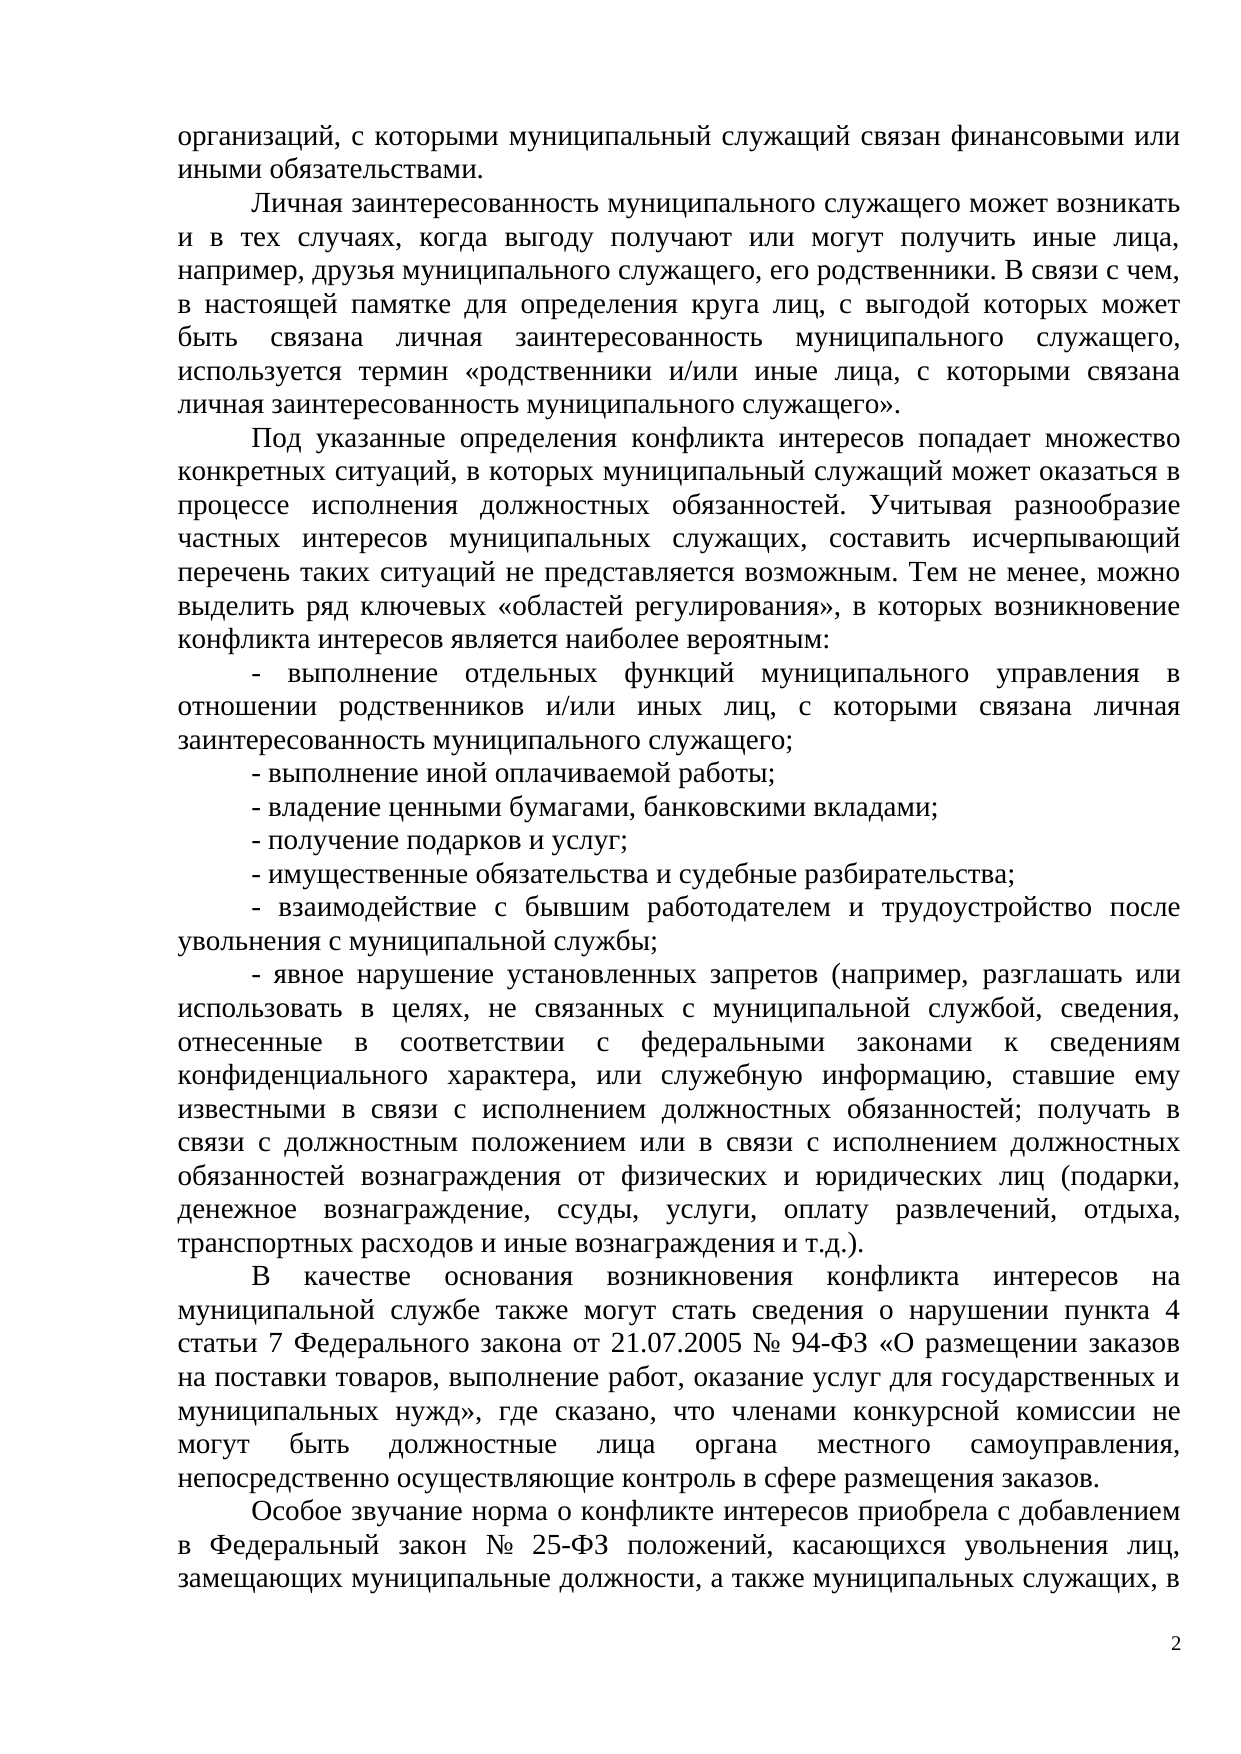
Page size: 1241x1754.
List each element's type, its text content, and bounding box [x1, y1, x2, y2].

text В качестве основания возникновения конфликта интересов на муниципальной службе также могут стать сведения о нарушении пункта 4 статьи 7 Федерального закона от 21.07.2005 № 94-ФЗ «О размещении заказов на поставки товаров, выполнение работ, оказание услуг для государственных и муниципальных нужд», где сказано, что членами конкурсной комиссии не могут быть должностные лица органа местного самоуправления, непосредственно осуществляющие контроль в сфере размещения заказов. [177, 1258, 1181, 1493]
text - выполнение иной оплачиваемой работы; [177, 755, 1181, 789]
text Под указанные определения конфликта интересов попадает множество конкретных ситуаций, в которых муниципальный служащий может оказаться в процессе исполнения должностных обязанностей. Учитывая разнообразие частных интересов муниципальных служащих, составить исчерпывающий перечень таких ситуаций не представляется возможным. Тем не менее, можно выделить ряд ключевых «областей регулирования», в которых возникновение конфликта интересов является наиболее вероятным: [177, 420, 1181, 655]
text Личная заинтересованность муниципального служащего может возникать и в тех случаях, когда выгоду получают или могут получить иные лица, например, друзья муниципального служащего, его родственники. В связи с чем, в настоящей памятке для определения круга лиц, с выгодой которых может быть связана личная заинтересованность муниципального служащего, используется термин «родственники и/или иные лица, с которыми связана личная заинтересованность муниципального служащего». [177, 185, 1181, 420]
text - получение подарков и услуг; [177, 822, 1181, 856]
text - явное нарушение установленных запретов (например, разглашать или использовать в целях, не связанных с муниципальной службой, сведения, отнесенные в соответствии с федеральными законами к сведениям конфиденциального характера, или служебную информацию, ставшие ему известными в связи с исполнением должностных обязанностей; получать в связи с должностным положением или в связи с исполнением должностных обязанностей вознаграждения от физических и юридических лиц (подарки, денежное вознаграждение, ссуды, услуги, оплату развлечений, отдыха, транспортных расходов и иные вознаграждения и т.д.). [177, 957, 1181, 1258]
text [177, 1493, 1181, 1594]
text - имущественные обязательства и судебные разбирательства; [177, 856, 1181, 889]
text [177, 118, 1181, 185]
text - выполнение отдельных функций муниципального управления в отношении родственников и/или иных лиц, с которыми связана личная заинтересованность муниципального служащего; [177, 655, 1181, 755]
text - взаимодействие с бывшим работодателем и трудоустройство после увольнения с муниципальной службы; [177, 889, 1181, 957]
text - владение ценными бумагами, банковскими вкладами; [177, 789, 1181, 822]
